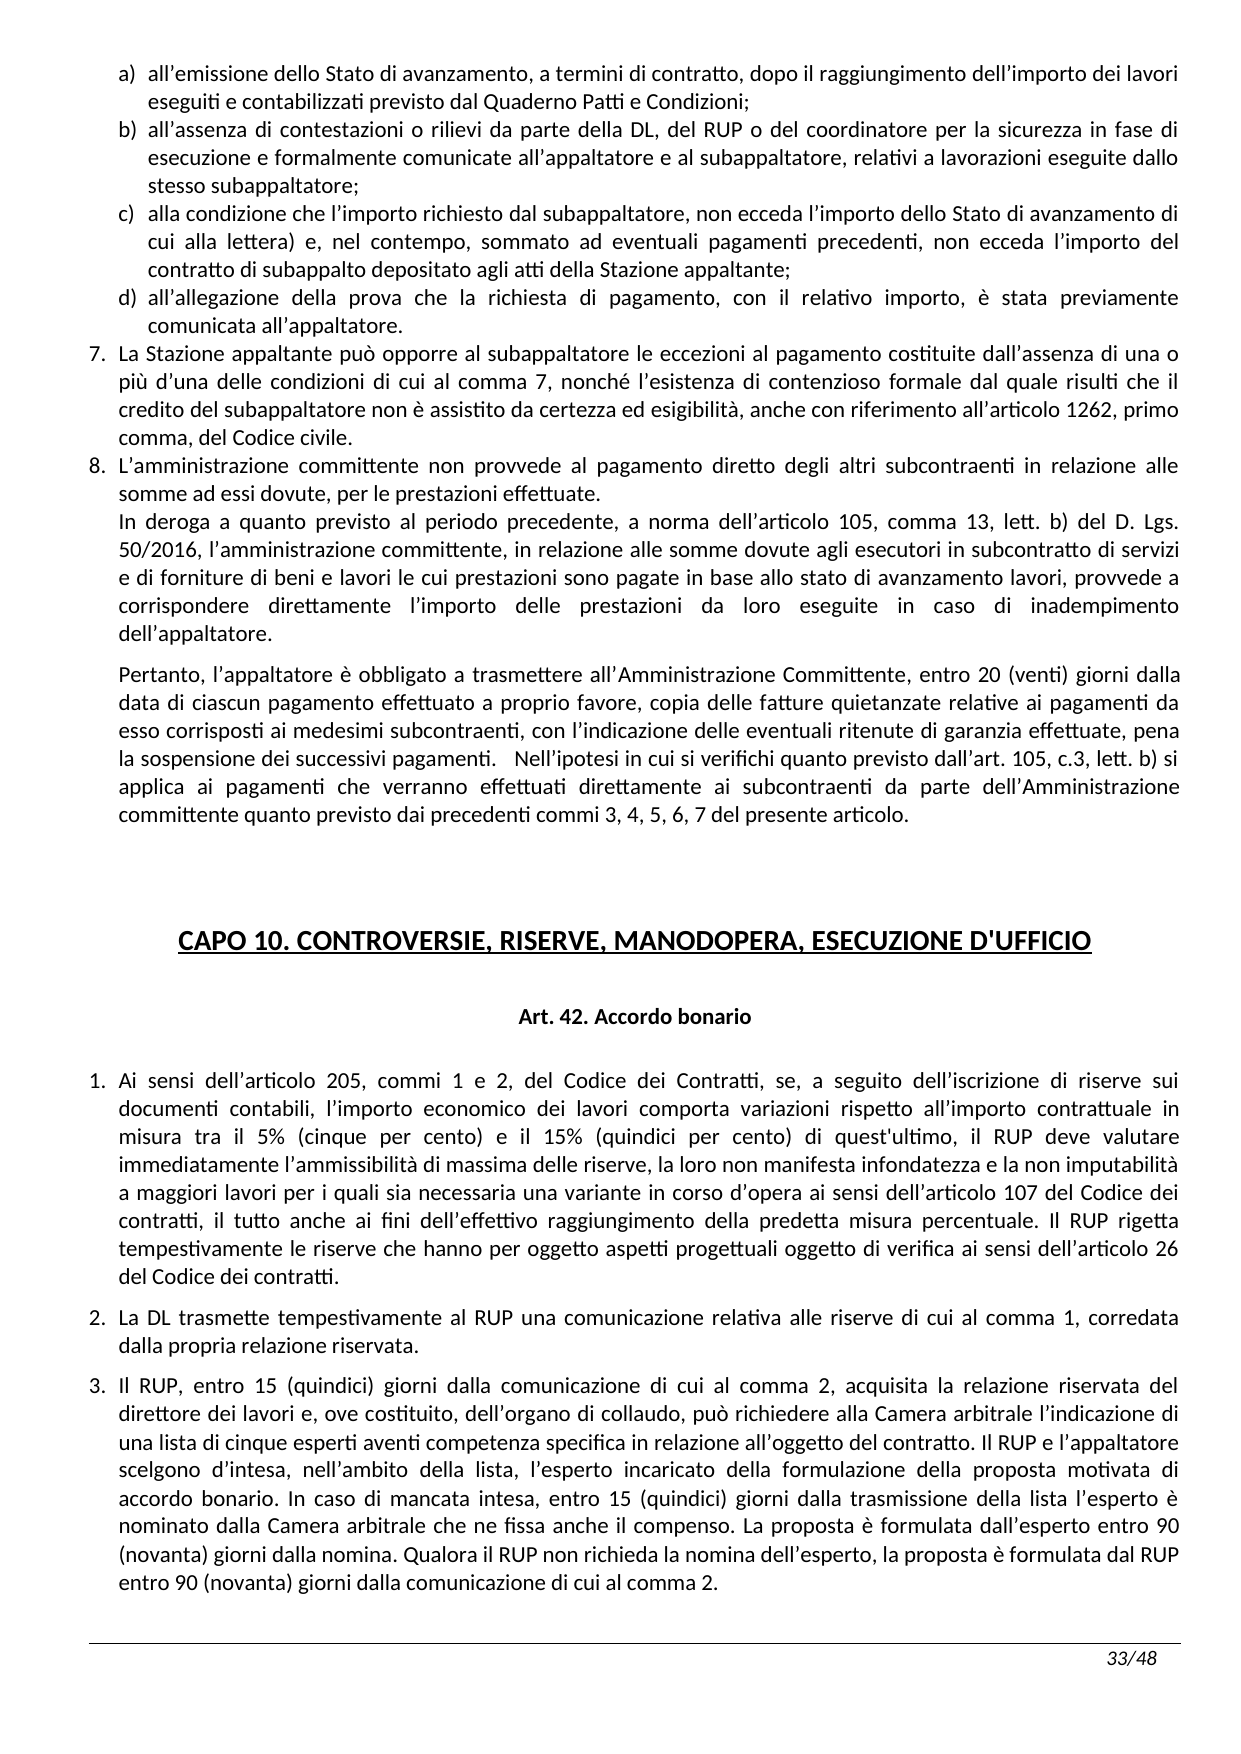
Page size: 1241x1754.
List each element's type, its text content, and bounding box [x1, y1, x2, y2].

text Art. 42. Accordo bonario [89, 1002, 1181, 1030]
text a) all’emissione dello Stato di avanzamento, a termini di contratto, dopo il raggiungimento dell’importo dei lavori eseguiti e contabilizzati previsto dal Quaderno Patti e Condizioni; [118, 59, 1181, 115]
text Pertanto, l’appaltatore è obbligato a trasmettere all’Amministrazione Committente, entro 20 (venti) giorni dalla data di ciascun pagamento effettuato a proprio favore, copia delle fatture quietanzate relative ai pagamenti da esso corrisposti ai medesimi subcontraenti, con l’indicazione delle eventuali ritenute di garanzia effettuate, pena la sospensione dei successivi pagamenti. Nell’ipotesi in cui si verifichi quanto previsto dall’art. 105, c.3, lett. b) si applica ai pagamenti che verranno effettuati direttamente ai subcontraenti da parte dell’Amministrazione committente quanto previsto dai precedenti commi 3, 4, 5, 6, 7 del presente articolo. [89, 660, 1181, 828]
text 3. Il RUP, entro 15 (quindici) giorni dalla comunicazione di cui al comma 2, acquisita la relazione riservata del direttore dei lavori e, ove costituito, dell’organo di collaudo, può richiedere alla Camera arbitrale l’indicazione di una lista di cinque esperti aventi competenza specifica in relazione all’oggetto del contratto. Il RUP e l’appaltatore scelgono d’intesa, nell’ambito della lista, l’esperto incaricato della formulazione della proposta motivata di accordo bonario. In caso di mancata intesa, entro 15 (quindici) giorni dalla trasmissione della lista l’esperto è nominato dalla Camera arbitrale che ne fissa anche il compenso. La proposta è formulata dall’esperto entro 90 (novanta) giorni dalla nomina. Qualora il RUP non richieda la nomina dell’esperto, la proposta è formulata dal RUP entro 90 (novanta) giorni dalla comunicazione di cui al comma 2. [89, 1372, 1181, 1596]
text 1. Ai sensi dell’articolo 205, commi 1 e 2, del Codice dei Contratti, se, a seguito dell’iscrizione di riserve sui documenti contabili, l’importo economico dei lavori comporta variazioni rispetto all’importo contrattuale in misura tra il 5% (cinque per cento) e il 15% (quindici per cento) di quest'ultimo, il RUP deve valutare immediatamente l’ammissibilità di massima delle riserve, la loro non manifesta infondatezza e la non imputabilità a maggiori lavori per i quali sia necessaria una variante in corso d’opera ai sensi dell’articolo 107 del Codice dei contratti, il tutto anche ai fini dell’effettivo raggiungimento della predetta misura percentuale. Il RUP rigetta tempestivamente le riserve che hanno per oggetto aspetti progettuali oggetto di verifica ai sensi dell’articolo 26 del Codice dei contratti. [89, 1066, 1181, 1291]
text 2. La DL trasmette tempestivamente al RUP una comunicazione relativa alle riserve di cui al comma 1, corredata dalla propria relazione riservata. [89, 1303, 1181, 1359]
text d) all’allegazione della prova che la richiesta di pagamento, con il relativo importo, è stata previamente comunicata all’appaltatore. [118, 283, 1181, 339]
text 7. La Stazione appaltante può opporre al subappaltatore le eccezioni al pagamento costituite dall’assenza di una o più d’una delle condizioni di cui al comma 7, nonché l’esistenza di contenzioso formale dal quale risulti che il credito del subappaltatore non è assistito da certezza ed esigibilità, anche con riferimento all’articolo 1262, primo comma, del Codice civile. [89, 339, 1181, 451]
text CAPO 10. CONTROVERSIE, RISERVE, MANODOPERA, ESECUZIONE D'UFFICIO [89, 922, 1181, 957]
text c) alla condizione che l’importo richiesto dal subappaltatore, non ecceda l’importo dello Stato di avanzamento di cui alla lettera) e, nel contempo, sommato ad eventuali pagamenti precedenti, non ecceda l’importo del contratto di subappalto depositato agli atti della Stazione appaltante; [118, 199, 1181, 283]
text 8. L’amministrazione committente non provvede al pagamento diretto degli altri subcontraenti in relazione alle somme ad essi dovute, per le prestazioni effettuate. [89, 451, 1181, 507]
text b) all’assenza di contestazioni o rilievi da parte della DL, del RUP o del coordinatore per la sicurezza in fase di esecuzione e formalmente comunicate all’appaltatore e al subappaltatore, relativi a lavorazioni eseguite dallo stesso subappaltatore; [118, 115, 1181, 199]
text In deroga a quanto previsto al periodo precedente, a norma dell’articolo 105, comma 13, lett. b) del D. Lgs. 50/2016, l’amministrazione committente, in relazione alle somme dovute agli esecutori in subcontratto di servizi e di forniture di beni e lavori le cui prestazioni sono pagate in base allo stato di avanzamento lavori, provvede a corrispondere direttamente l’importo delle prestazioni da loro eseguite in caso di inadempimento dell’appaltatore. [89, 507, 1181, 647]
